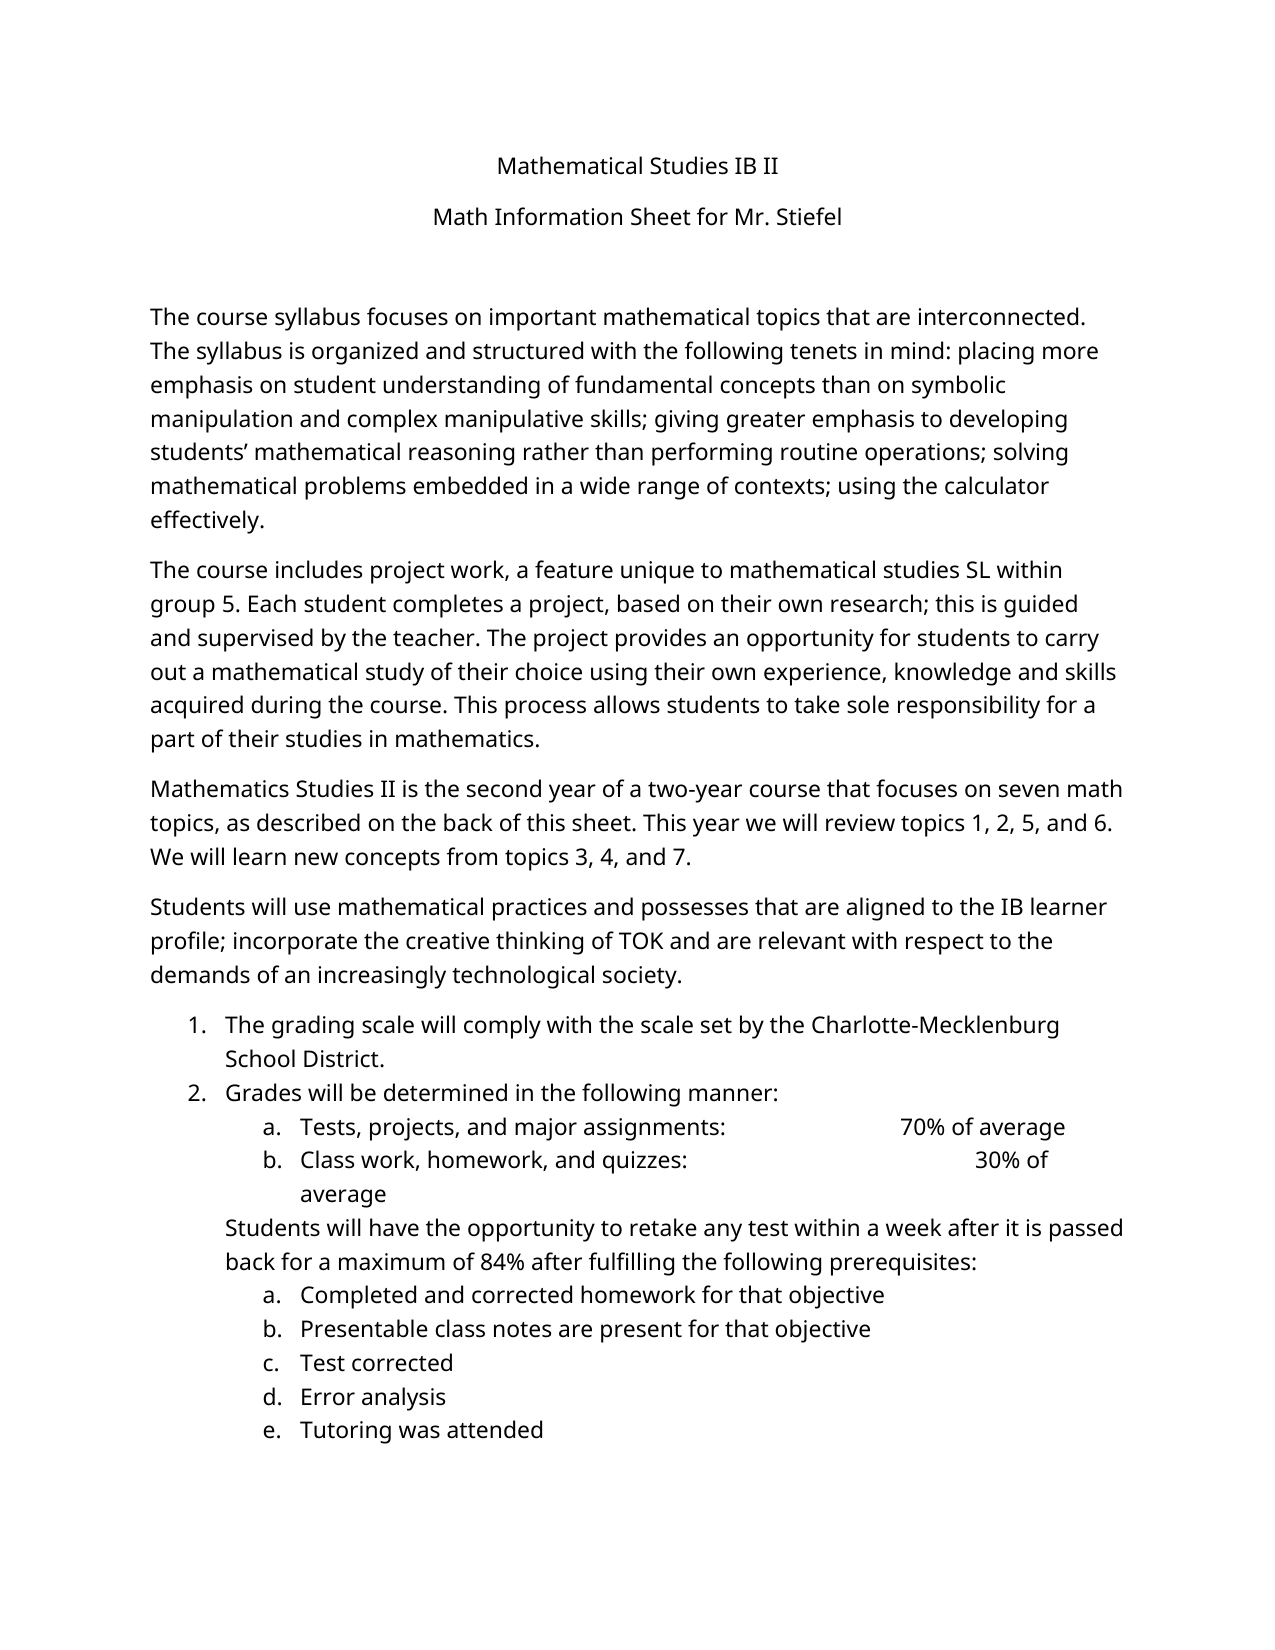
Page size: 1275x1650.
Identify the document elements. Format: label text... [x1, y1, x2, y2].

list Presentable class notes are present for that objective [262, 1313, 1125, 1344]
list The grading scale will comply with the scale set by the Charlotte-Mecklenburg School District. [187, 1009, 1125, 1074]
list Test corrected [262, 1347, 1125, 1378]
list Error analysis [262, 1380, 1125, 1412]
text Math Information Sheet for Mr. Stiefel [150, 200, 1125, 232]
list Class work, homework, and quizzes: 30% of average [262, 1144, 1125, 1209]
list Tests, projects, and major assignments: 70% of average [262, 1110, 1125, 1142]
text Mathematics Studies II is the second year of a two-year course that focuses on seven math topics, as described on the back of this sheet. This year we will review topics 1, 2, 5, and 6. We will learn new concepts from topics 3, 4, and 7. [150, 773, 1125, 872]
text The course includes project work, a feature unique to mathematical studies SL within group 5. Each student completes a project, based on their own research; this is guided and supervised by the teacher. The project provides an opportunity for students to carry out a mathematical study of their choice using their own experience, knowledge and skills acquired during the course. This process allows students to take sole responsibility for a part of their studies in mathematics. [150, 554, 1125, 754]
list Grades will be determined in the following manner: [187, 1077, 1125, 1108]
text Students will use mathematical practices and possesses that are aligned to the IB learner profile; incorporate the creative thinking of TOK and are relevant with respect to the demands of an increasingly technological society. [150, 891, 1125, 990]
text The course syllabus focuses on important mathematical topics that are interconnected. The syllabus is organized and structured with the following tenets in mind: placing more emphasis on student understanding of fundamental concepts than on symbolic manipulation and complex manipulative skills; giving greater emphasis to developing students’ mathematical reasoning rather than performing routine operations; solving mathematical problems embedded in a wide range of contexts; using the calculator effectively. [150, 301, 1125, 535]
list Completed and corrected homework for that objective [262, 1279, 1125, 1310]
list Tutoring was attended [262, 1414, 1125, 1445]
list Students will have the opportunity to retake any test within a week after it is passed back for a maximum of 84% after fulfilling the following prerequisites: [225, 1212, 1125, 1277]
text Mathematical Studies IB II [150, 150, 1125, 181]
